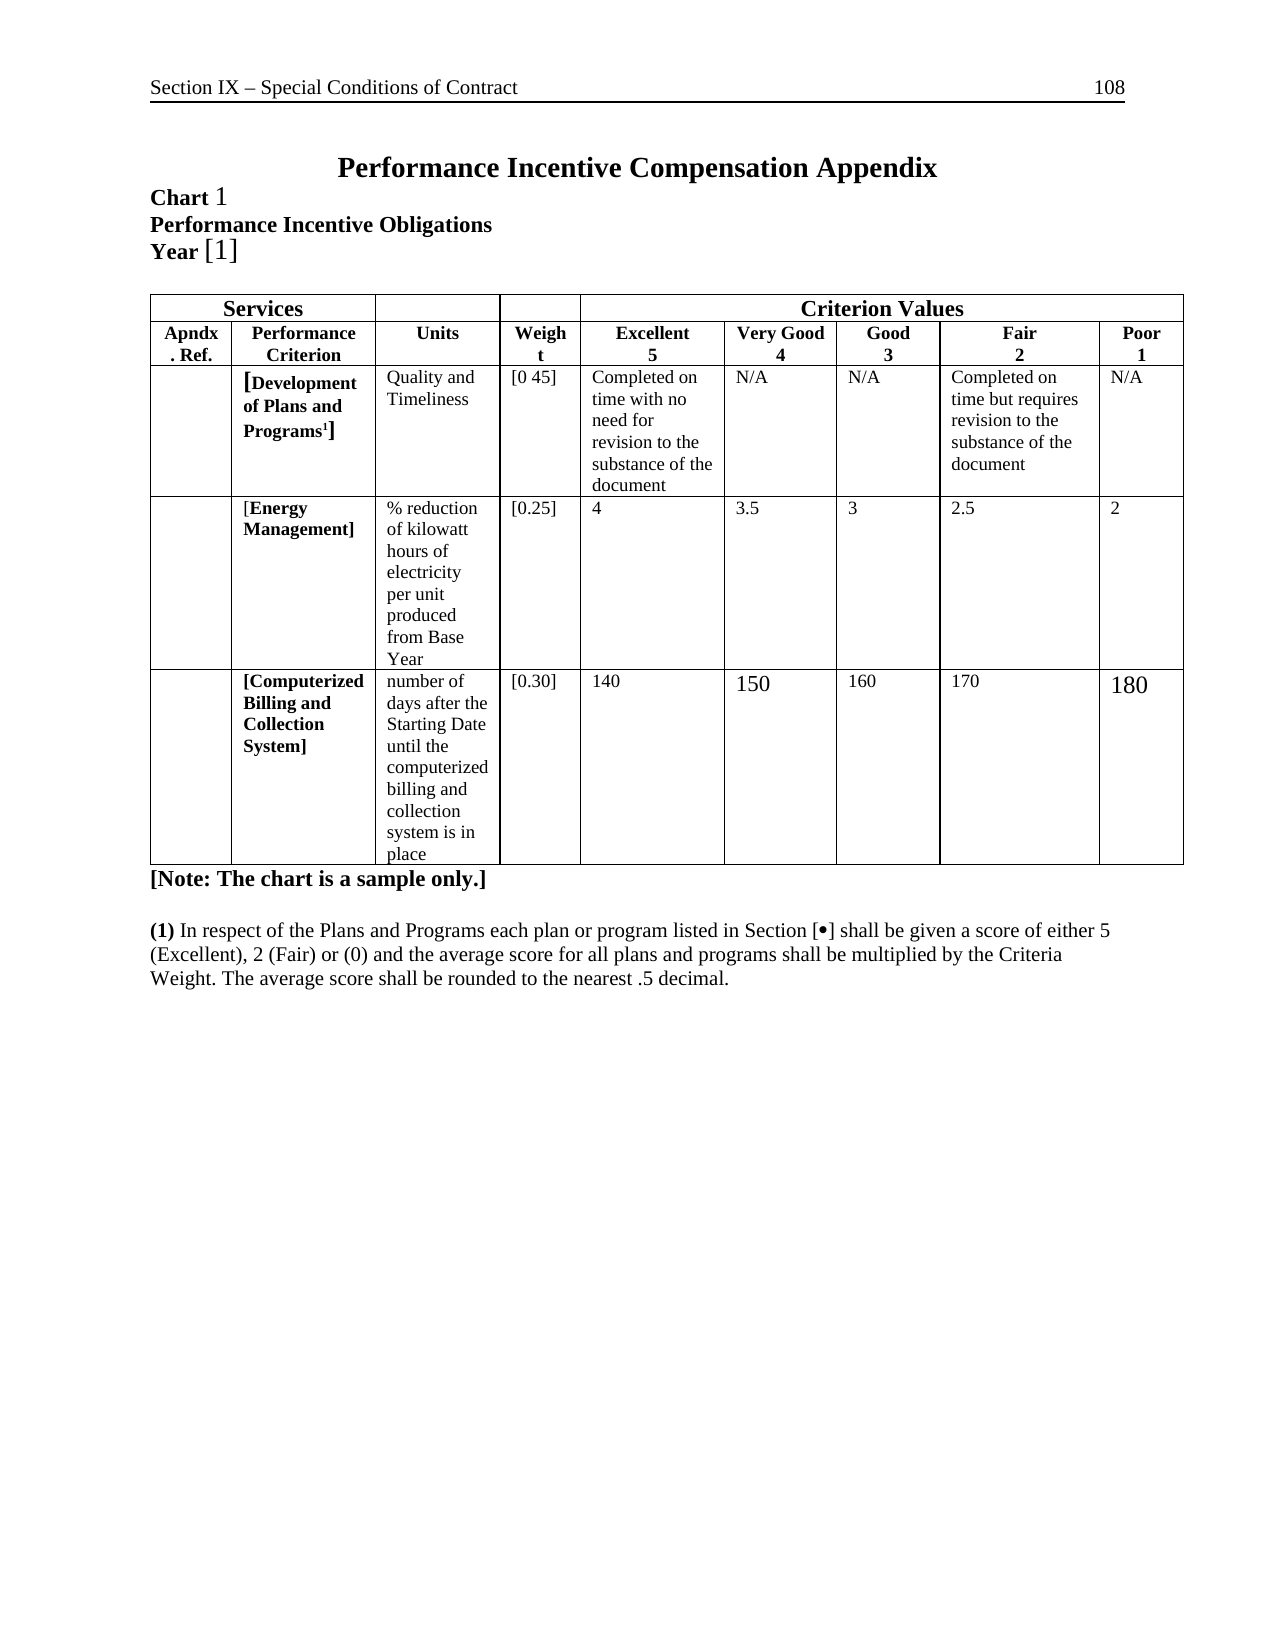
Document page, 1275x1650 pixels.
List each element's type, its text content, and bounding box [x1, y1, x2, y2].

table_cell Completed on time but requires revision to the substance of the document [941, 366, 1099, 496]
table_cell Poor 1 [1100, 322, 1183, 365]
table_cell [151, 497, 231, 669]
table_cell [151, 670, 231, 864]
text Performance Incentive Compensation Appendix [150, 150, 1125, 183]
table_cell 140 [581, 670, 724, 864]
table_cell 150 [725, 670, 836, 864]
text (1) In respect of the Plans and Programs each plan or program listed in Section [] shall be given a score of either 5 (Excellent), 2 (Fair) or (0) and the average score for all plans and programs shall be multiplied by the Criteria Weight. The average score shall be rounded to the nearest .5 decimal. [150, 918, 1125, 990]
table_cell Apndx. Ref. [151, 322, 231, 365]
table_cell Weight [501, 322, 580, 365]
table_cell [0 45] [501, 366, 580, 496]
table_header Criterion Values [581, 295, 1183, 321]
table_cell [0.25] [501, 497, 580, 669]
text Performance Incentive Obligations [150, 211, 1125, 238]
table_cell N/A [1100, 366, 1183, 496]
table_cell Good 3 [837, 322, 939, 365]
table_cell [Development of Plans and Programs1] [232, 366, 375, 496]
table_cell N/A [725, 366, 836, 496]
table_cell 4 [581, 497, 724, 669]
table_cell Units [376, 322, 499, 365]
table_cell Fair 2 [941, 322, 1099, 365]
text Year [1] [150, 238, 1125, 265]
table_header [376, 295, 499, 321]
table_cell Completed on time with no need for revision to the substance of the document [581, 366, 724, 496]
table_cell 160 [837, 670, 939, 864]
table_cell Performance Criterion [232, 322, 375, 365]
table_cell % reduction of kilowatt hours of electricity per unit produced from Base Year [376, 497, 499, 669]
table_header [501, 295, 580, 321]
text Chart 1 [150, 183, 1125, 211]
table_cell [Computerized Billing and Collection System] [232, 670, 375, 864]
table_cell 180 [1100, 670, 1183, 864]
table_cell Very Good 4 [725, 322, 836, 365]
table_cell Quality and Timeliness [376, 366, 499, 496]
table_cell Excellent 5 [581, 322, 724, 365]
table_cell N/A [837, 366, 939, 496]
text [Note: The chart is a sample only.] [150, 865, 1125, 892]
table_cell number of days after the Starting Date until the computerized billing and collection system is in place [376, 670, 499, 864]
table_cell 3.5 [725, 497, 836, 669]
table_cell 2 [1100, 497, 1183, 669]
table_cell 3 [837, 497, 939, 669]
table_header Services [151, 295, 375, 321]
table_cell [0.30] [501, 670, 580, 864]
table_cell 2.5 [941, 497, 1099, 669]
table_cell [Energy Management] [232, 497, 375, 669]
table_cell [151, 366, 231, 496]
table_cell 170 [941, 670, 1099, 864]
